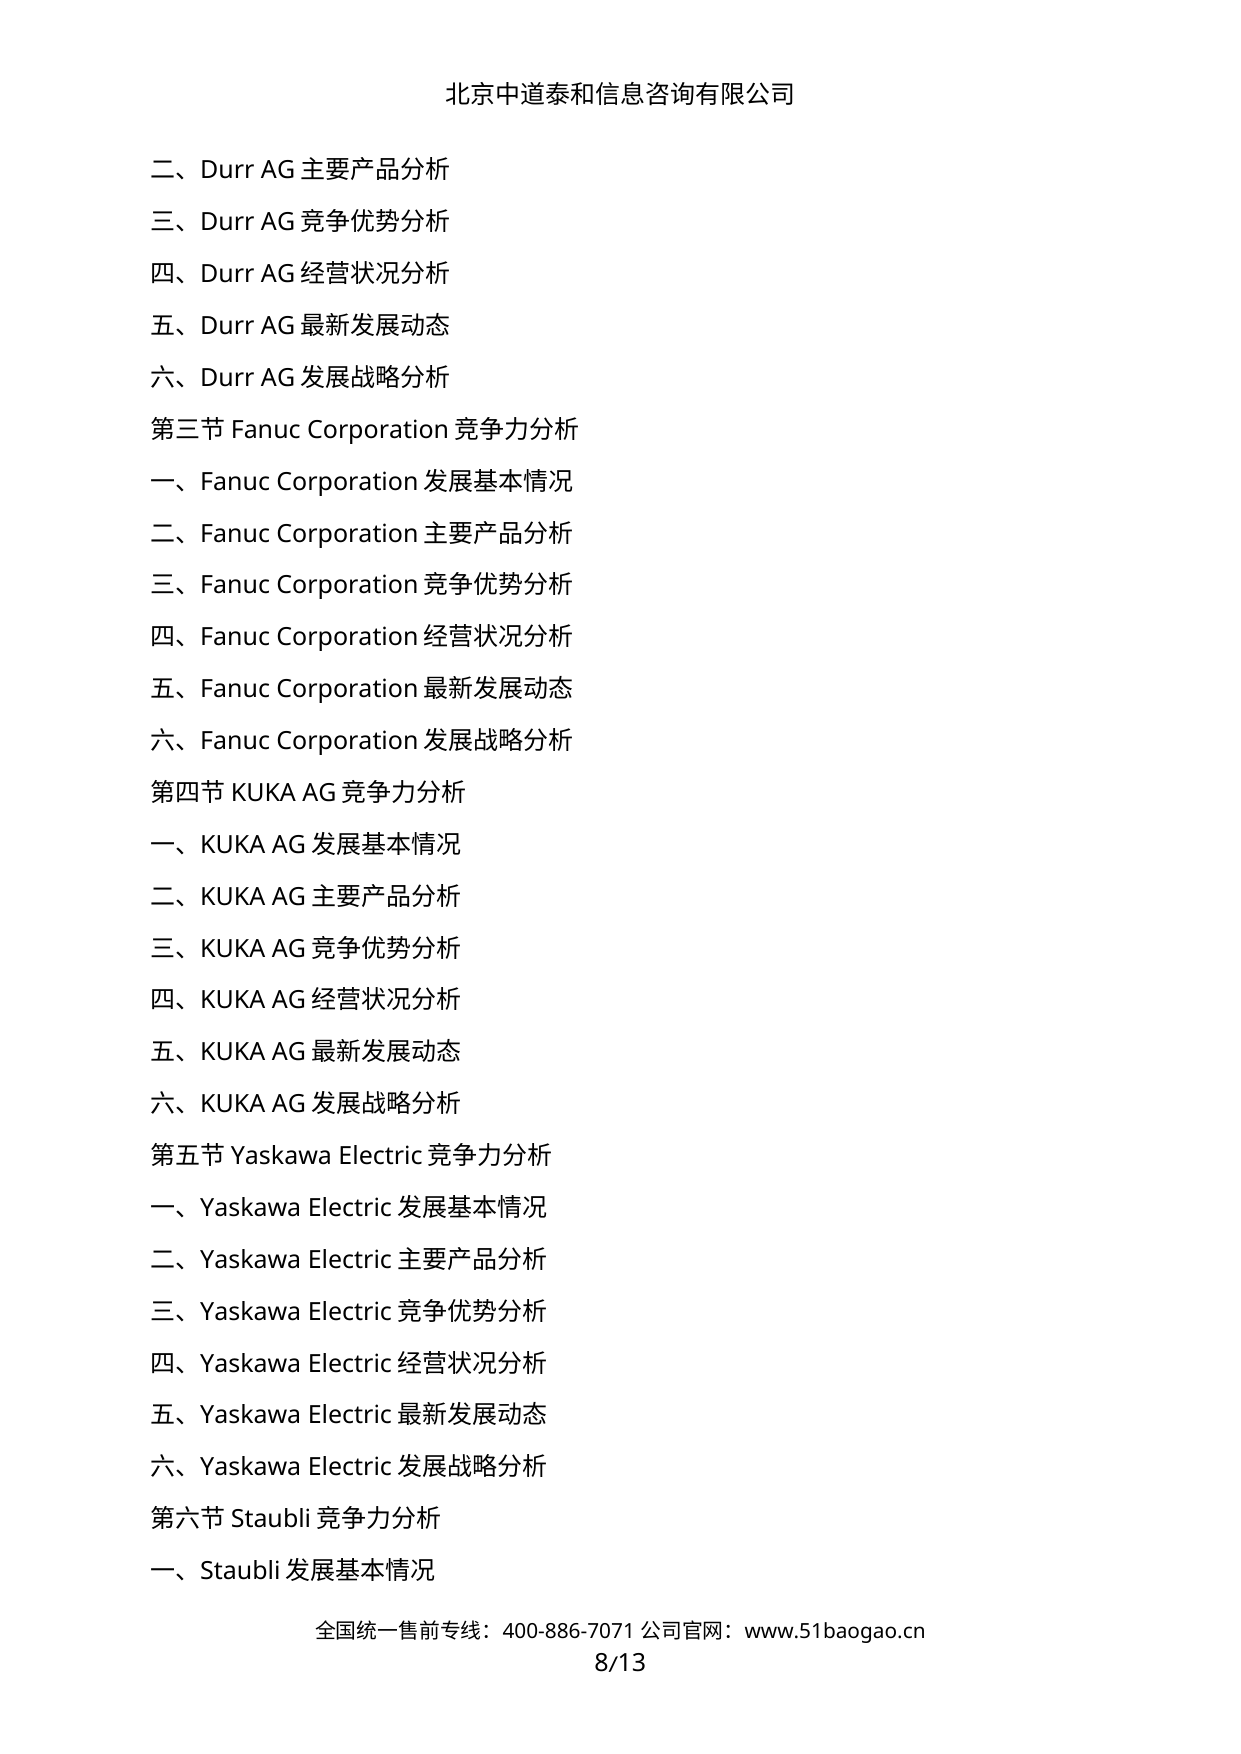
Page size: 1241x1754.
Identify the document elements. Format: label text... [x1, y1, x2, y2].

text 六、Fanuc Corporation发展战略分析 [150, 721, 1090, 757]
text 第五节 Yaskawa Electric竞争力分析 [150, 1136, 1090, 1172]
text 五、Durr AG最新发展动态 [150, 306, 1090, 342]
text 六、Durr AG发展战略分析 [150, 357, 1090, 394]
text 二、KUKA AG主要产品分析 [150, 876, 1090, 912]
text 五、Fanuc Corporation最新发展动态 [150, 669, 1090, 705]
text 六、Yaskawa Electric发展战略分析 [150, 1447, 1090, 1483]
text 三、Yaskawa Electric竞争优势分析 [150, 1291, 1090, 1327]
text 三、Fanuc Corporation竞争优势分析 [150, 565, 1090, 601]
text 一、Yaskawa Electric发展基本情况 [150, 1187, 1090, 1224]
text 二、Durr AG主要产品分析 [150, 150, 1090, 186]
text 一、Fanuc Corporation发展基本情况 [150, 461, 1090, 497]
text 一、KUKA AG发展基本情况 [150, 824, 1090, 861]
text 五、KUKA AG最新发展动态 [150, 1032, 1090, 1068]
text 五、Yaskawa Electric最新发展动态 [150, 1395, 1090, 1431]
text 第四节 KUKA AG竞争力分析 [150, 772, 1090, 809]
text 四、Durr AG经营状况分析 [150, 254, 1090, 290]
text 一、Staubli发展基本情况 [150, 1551, 1090, 1587]
text 四、KUKA AG经营状况分析 [150, 980, 1090, 1016]
text 二、Fanuc Corporation主要产品分析 [150, 513, 1090, 549]
text 三、KUKA AG竞争优势分析 [150, 928, 1090, 964]
text 四、Yaskawa Electric经营状况分析 [150, 1343, 1090, 1379]
text 四、Fanuc Corporation经营状况分析 [150, 617, 1090, 653]
text 第六节 Staubli竞争力分析 [150, 1499, 1090, 1535]
text 三、Durr AG竞争优势分析 [150, 202, 1090, 238]
text 第三节 Fanuc Corporation竞争力分析 [150, 409, 1090, 446]
text 六、KUKA AG发展战略分析 [150, 1084, 1090, 1120]
text 二、Yaskawa Electric主要产品分析 [150, 1239, 1090, 1276]
